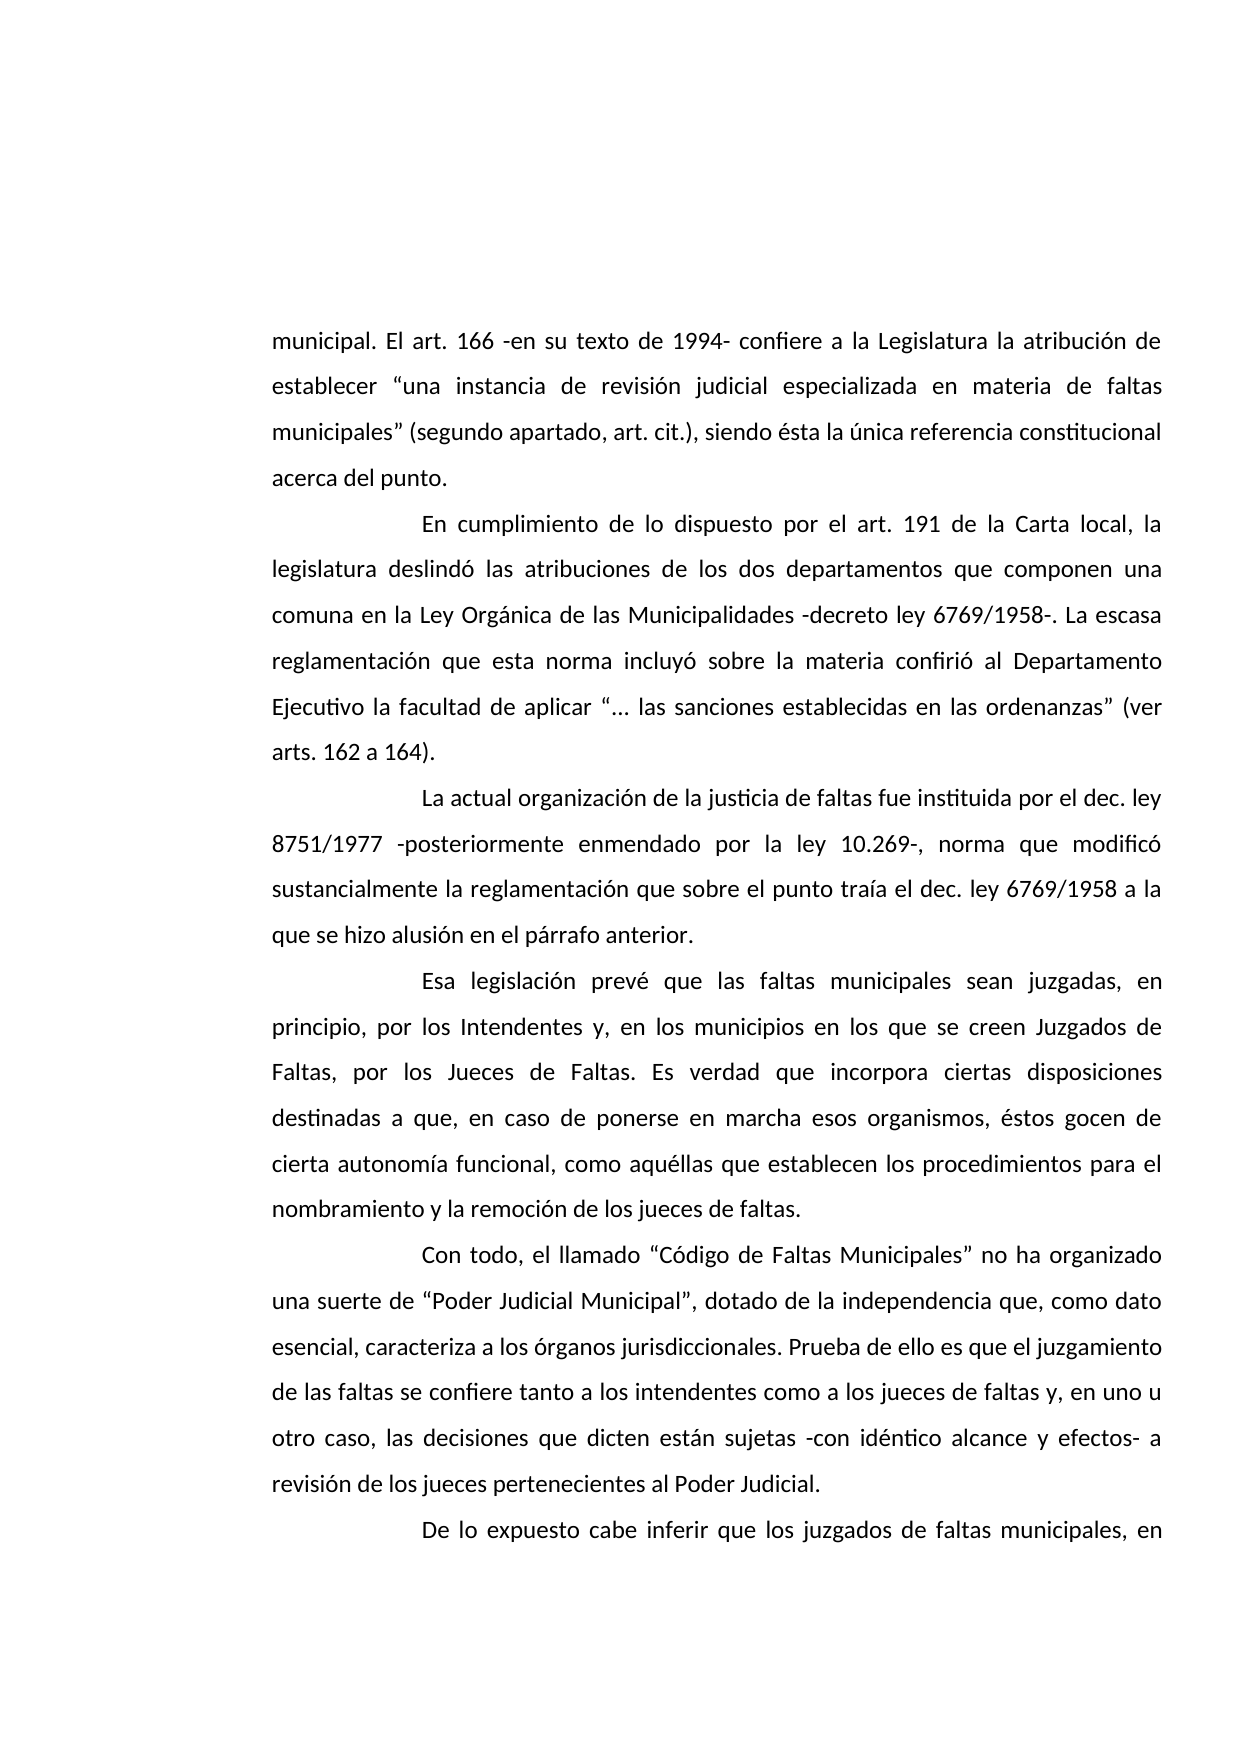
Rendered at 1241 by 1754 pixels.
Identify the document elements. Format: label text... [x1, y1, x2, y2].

text En cumplimiento de lo dispuesto por el art. 191 de la Carta local, la legislatura deslindó las atribuciones de los dos departamentos que componen una comuna en la Ley Orgánica de las Municipalidades -decreto ley 6769/1958-. La escasa reglamentación que esta norma incluyó sobre la materia confirió al Departamento Ejecutivo la facultad de aplicar “... las sanciones establecidas en las ordenanzas” (ver arts. 162 a 164). [272, 508, 1163, 767]
text Con todo, el llamado “Código de Faltas Municipales” no ha organizado una suerte de “Poder Judicial Municipal”, dotado de la independencia que, como dato esencial, caracteriza a los órganos jurisdiccionales. Prueba de ello es que el juzgamiento de las faltas se confiere tanto a los intendentes como a los jueces de faltas y, en uno u otro caso, las decisiones que dicten están sujetas -con idéntico alcance y efectos- a revisión de los jueces pertenecientes al Poder Judicial. [272, 1239, 1163, 1498]
text Esa legislación prevé que las faltas municipales sean juzgadas, en principio, por los Intendentes y, en los municipios en los que se creen Juzgados de Faltas, por los Jueces de Faltas. Es verdad que incorpora ciertas disposiciones destinadas a que, en caso de ponerse en marcha esos organismos, éstos gocen de cierta autonomía funcional, como aquéllas que establecen los procedimientos para el nombramiento y la remoción de los jueces de faltas. [272, 965, 1163, 1224]
text La actual organización de la justicia de faltas fue instituida por el dec. ley 8751/1977 -posteriormente enmendado por la ley 10.269-, norma que modificó sustancialmente la reglamentación que sobre el punto traía el dec. ley 6769/1958 a la que se hizo alusión en el párrafo anterior. [272, 782, 1163, 950]
